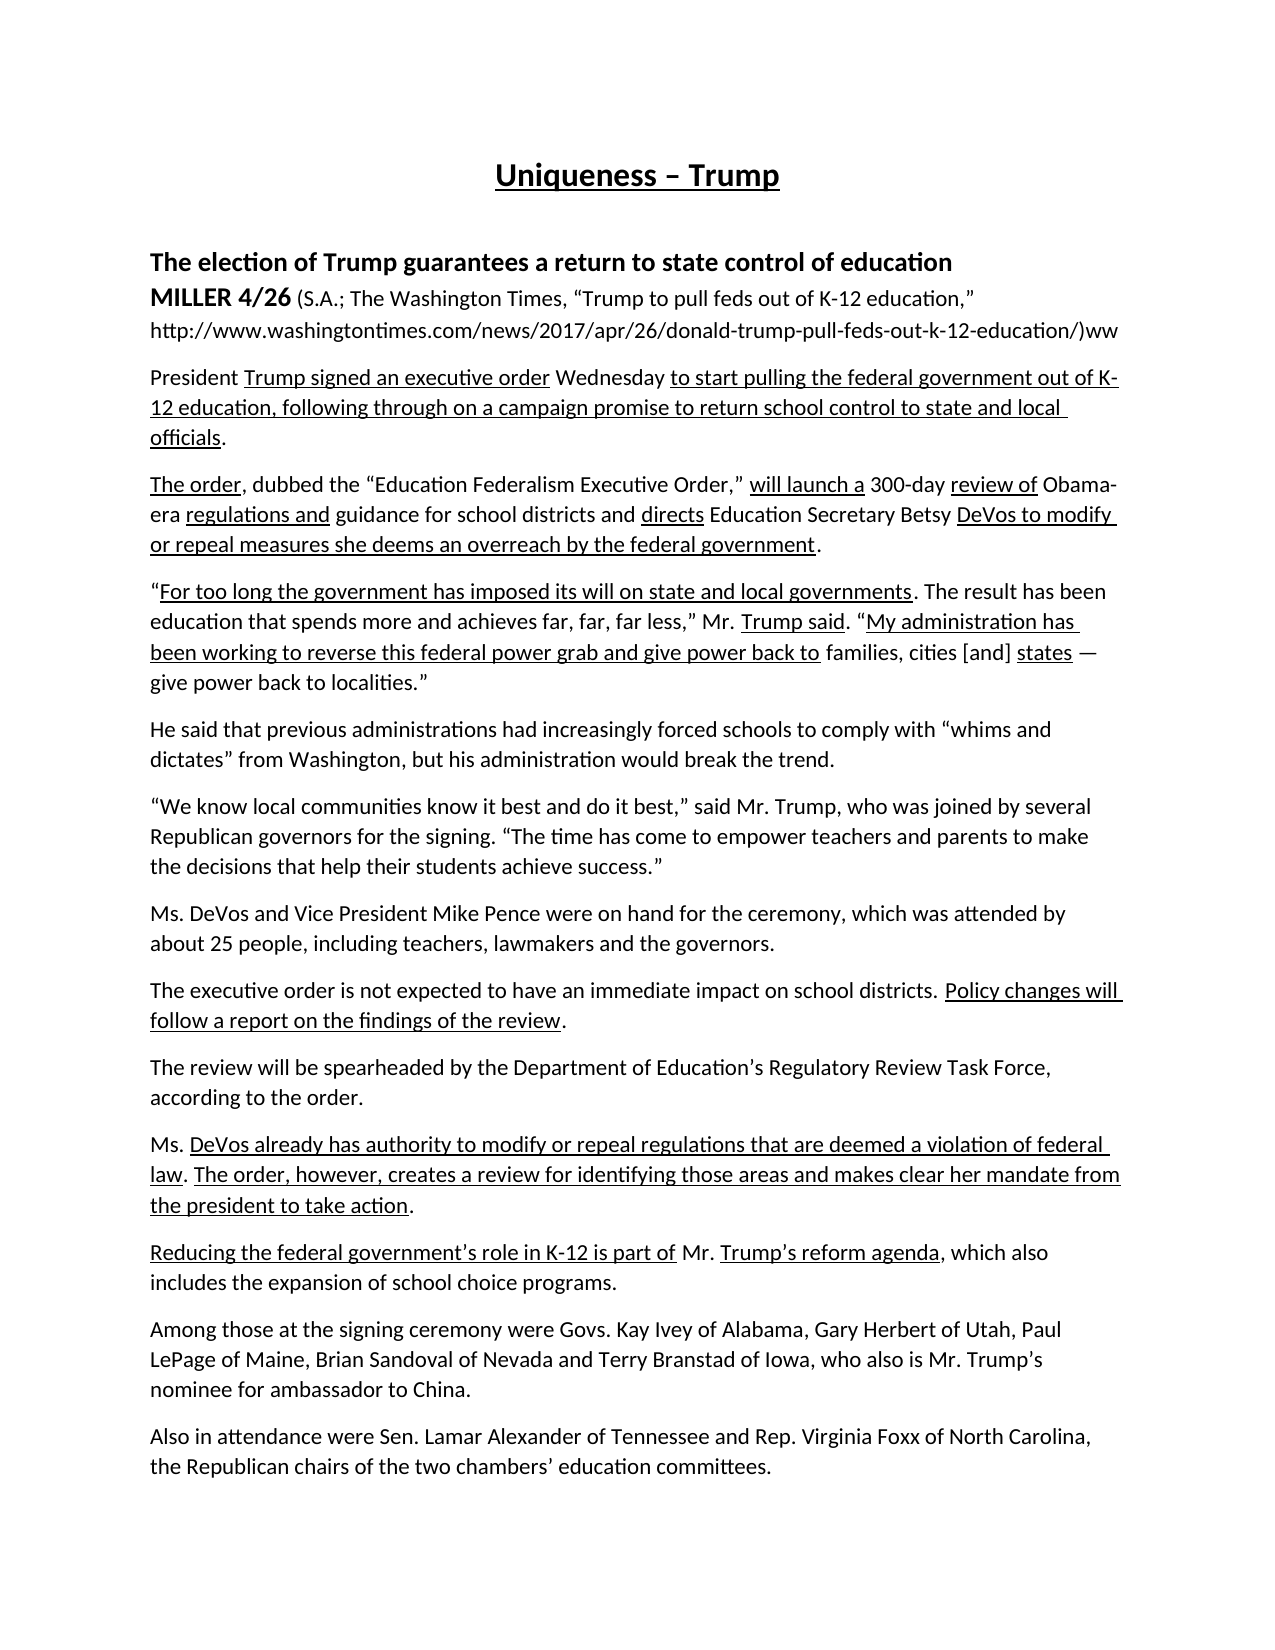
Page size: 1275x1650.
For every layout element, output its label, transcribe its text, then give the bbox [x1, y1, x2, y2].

text The executive order is not expected to have an immediate impact on school districts. Policy changes will follow a report on the findings of the review. [150, 976, 1125, 1034]
text Reducing the federal government’s role in K-12 is part of Mr. Trump’s reform agenda, which also includes the expansion of school choice programs. [150, 1238, 1125, 1296]
text Ms. DeVos already has authority to modify or repeal regulations that are deemed a violation of federal law. The order, however, creates a review for identifying those areas and makes clear her mandate from the president to take action. [150, 1130, 1125, 1219]
text The review will be spearheaded by the Department of Education’s Regulatory Review Task Force, according to the order. [150, 1053, 1125, 1112]
subtitle The election of Trump guarantees a return to state control of education [150, 245, 1125, 278]
text He said that previous administrations had increasingly forced schools to comply with “whims and dictates” from Washington, but his administration would break the trend. [150, 715, 1125, 773]
subtitle Uniqueness – Trump [150, 154, 1125, 195]
text Ms. DeVos and Vice President Mike Pence were on hand for the ceremony, which was attended by about 25 people, including teachers, lawmakers and the governors. [150, 899, 1125, 957]
text MILLER 4/26 (S.A.; The Washington Times, “Trump to pull feds out of K-12 education,” http://www.washingtontimes.com/news/2017/apr/26/donald-trump-pull-feds-out-k-12-education/)ww [150, 281, 1125, 344]
text Also in attendance were Sen. Lamar Alexander of Tennessee and Rep. Virginia Foxx of North Carolina, the Republican chairs of the two chambers’ education committees. [150, 1422, 1125, 1480]
text “We know local communities know it best and do it best,” said Mr. Trump, who was joined by several Republican governors for the signing. “The time has come to empower teachers and parents to make the decisions that help their students achieve success.” [150, 792, 1125, 880]
text “For too long the government has imposed its will on state and local governments. The result has been education that spends more and achieves far, far, far less,” Mr. Trump said. “My administration has been working to reverse this federal power grab and give power back to families, cities [and] states — give power back to localities.” [150, 577, 1125, 696]
text President Trump signed an executive order Wednesday to start pulling the federal government out of K-12 education, following through on a campaign promise to return school control to state and local officials. [150, 363, 1125, 451]
text The order, dubbed the “Education Federalism Executive Order,” will launch a 300-day review of Obama-era regulations and guidance for school districts and directs Education Secretary Betsy DeVos to modify or repeal measures she deems an overreach by the federal government. [150, 470, 1125, 558]
text Among those at the signing ceremony were Govs. Kay Ivey of Alabama, Gary Herbert of Utah, Paul LePage of Maine, Brian Sandoval of Nevada and Terry Branstad of Iowa, who also is Mr. Trump’s nominee for ambassador to China. [150, 1315, 1125, 1403]
